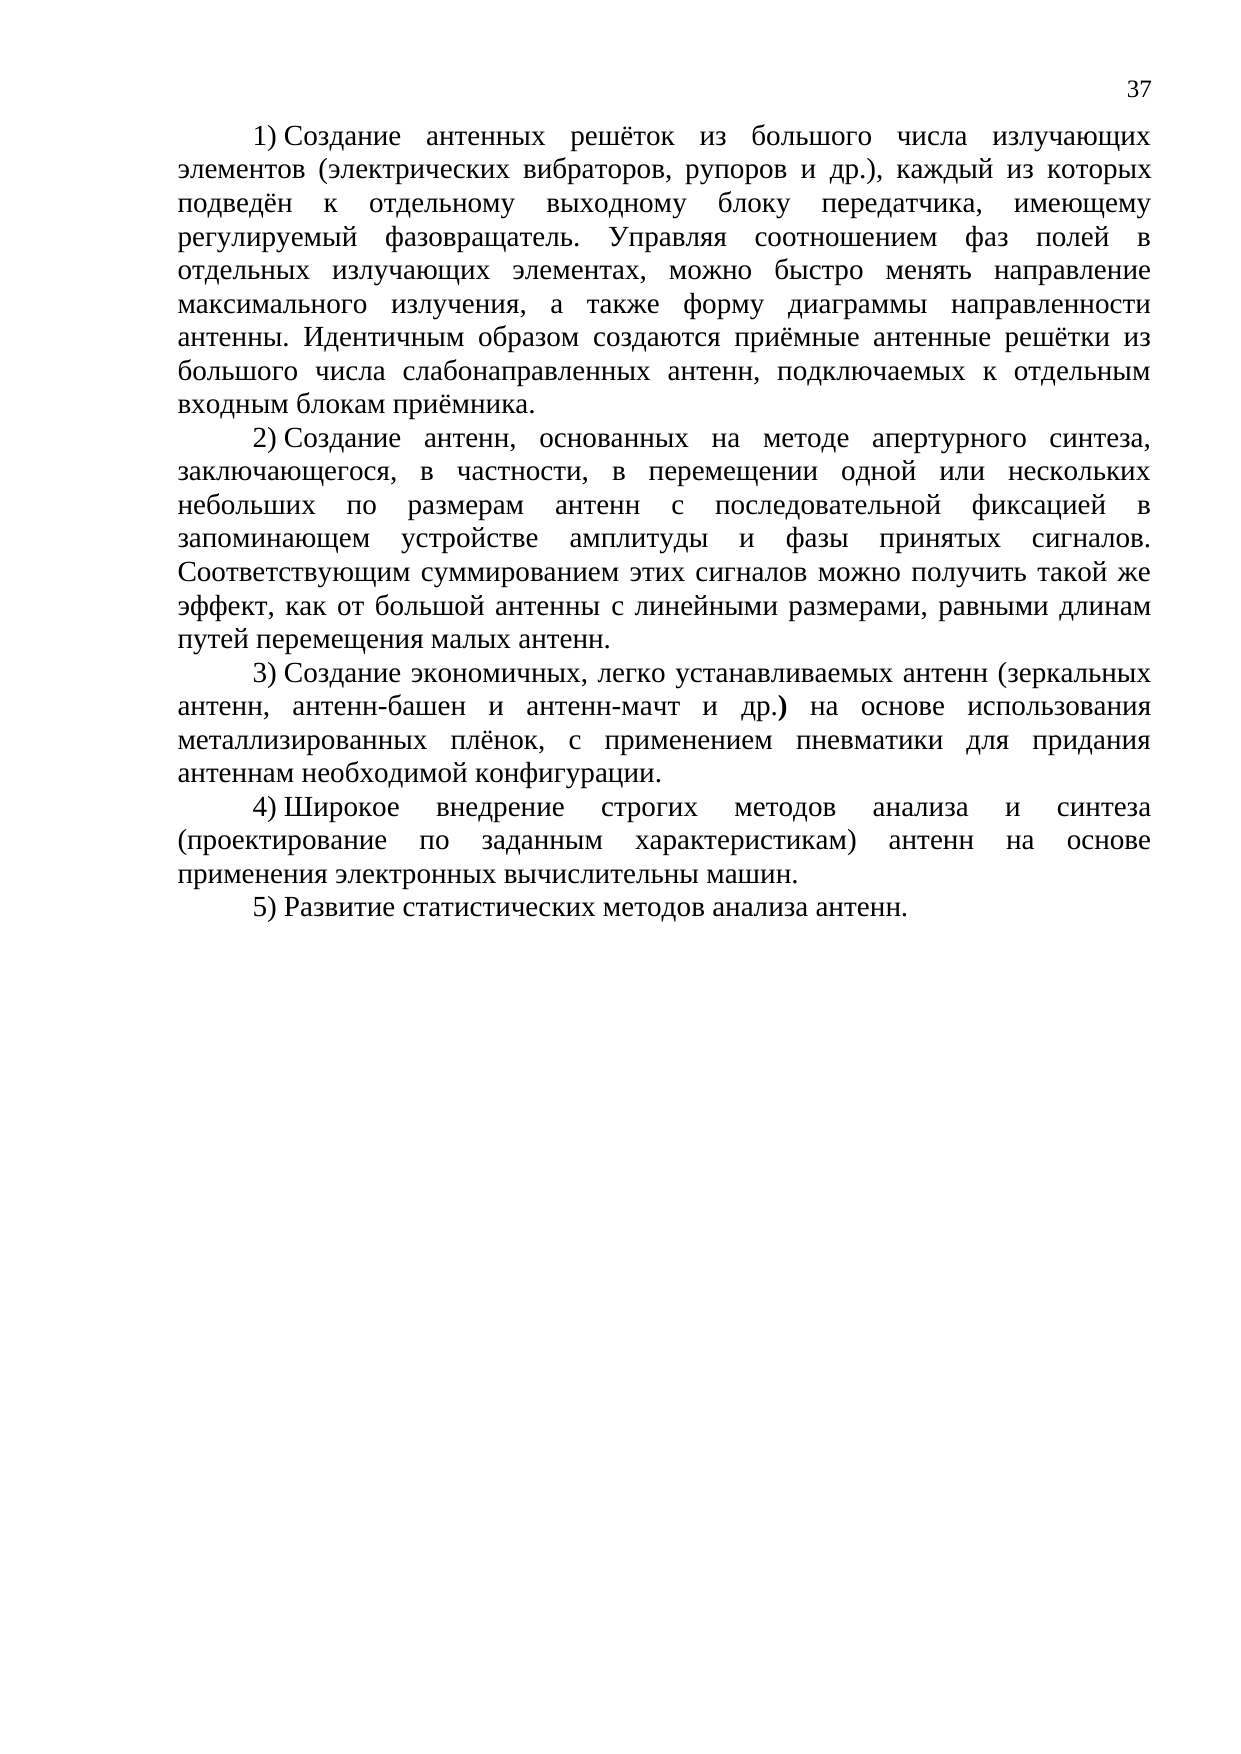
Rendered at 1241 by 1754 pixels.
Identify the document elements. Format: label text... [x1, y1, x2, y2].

text 4) Широкое внедрение строгих методов анализа и синтеза (проектирование по заданным характеристикам) антенн на основе применения электронных вычислительны машин. [177, 789, 1152, 889]
text 5) Развитие статистических методов анализа антенн. [177, 889, 1152, 923]
text 1) Создание антенных решёток из большого числа излучающих элементов (электрических вибраторов, рупоров и др.), каждый из которых подведён к отдельному выходному блоку передатчика, имеющему регулируемый фазовращатель. Управляя соотношением фаз полей в отдельных излучающих элементах, можно быстро менять направление максимального излучения, а также форму диаграммы направленности антенны. Идентичным образом создаются приёмные антенные решётки из большого числа слабонаправленных антенн, подключаемых к отдельным входным блокам приёмника. [177, 118, 1152, 420]
text 3) Создание экономичных, легко устанавливаемых антенн (зеркальных антенн, антенн-башен и антенн-мачт и др.) на основе использования металлизированных плёнок, с применением пневматики для придания антеннам необходимой конфигурации. [177, 655, 1152, 789]
text 2) Создание антенн, основанных на методе апертурного синтеза, заключающегося, в частности, в перемещении одной или нескольких небольших по размерам антенн с последовательной фиксацией в запоминающем устройстве амплитуды и фазы принятых сигналов. Соответствующим суммированием этих сигналов можно получить такой же эффект, как от большой антенны с линейными размерами, равными длинам путей перемещения малых антенн. [177, 420, 1152, 655]
